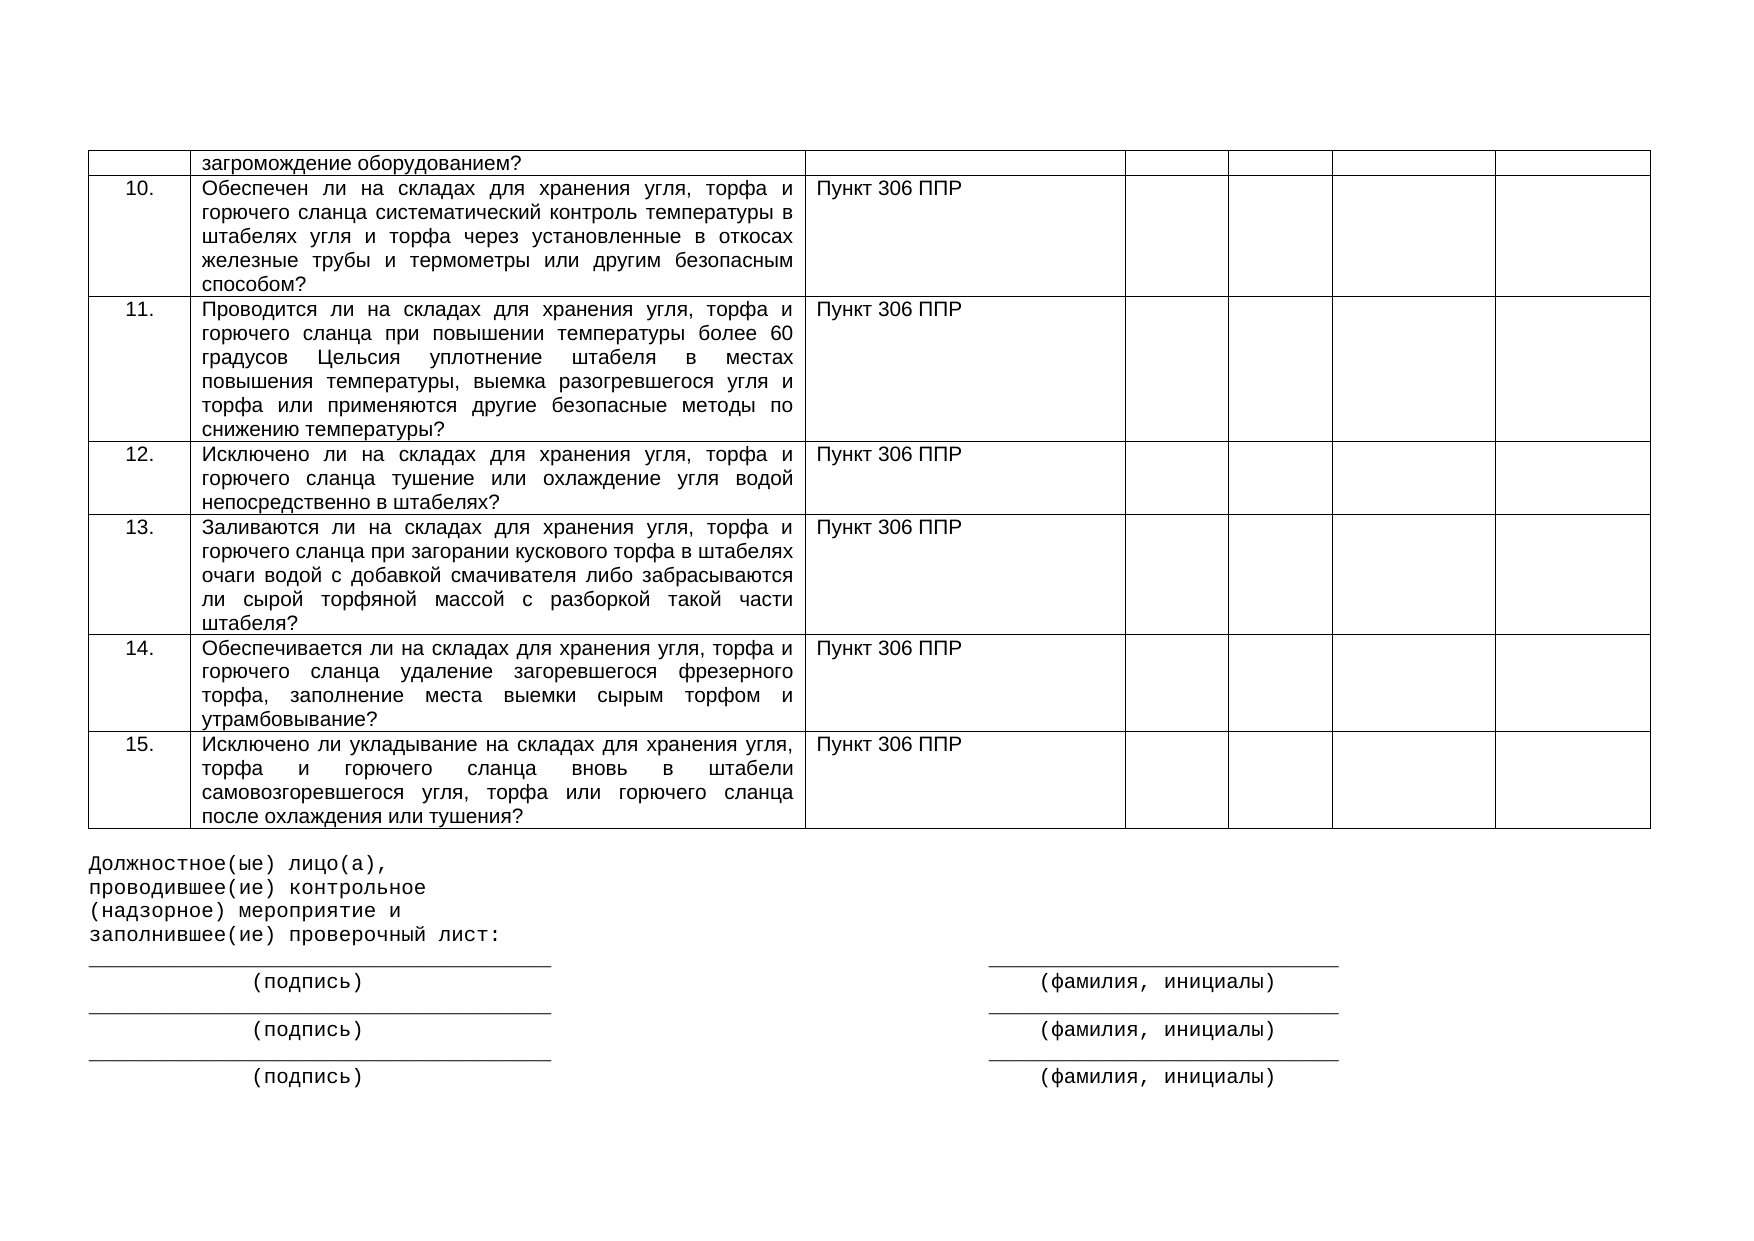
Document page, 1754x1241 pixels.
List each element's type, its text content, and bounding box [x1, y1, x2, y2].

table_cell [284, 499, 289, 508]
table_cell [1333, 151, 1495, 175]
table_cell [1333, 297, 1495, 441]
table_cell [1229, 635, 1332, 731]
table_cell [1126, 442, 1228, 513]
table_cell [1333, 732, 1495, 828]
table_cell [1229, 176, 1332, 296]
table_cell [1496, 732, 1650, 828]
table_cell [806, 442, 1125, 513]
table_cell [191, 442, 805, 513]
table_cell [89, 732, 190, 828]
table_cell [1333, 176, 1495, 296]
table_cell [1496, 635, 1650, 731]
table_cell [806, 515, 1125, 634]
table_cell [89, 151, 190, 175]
text _____________________________________ ____________________________ [88, 948, 1665, 971]
text _____________________________________ ____________________________ [88, 1042, 1665, 1066]
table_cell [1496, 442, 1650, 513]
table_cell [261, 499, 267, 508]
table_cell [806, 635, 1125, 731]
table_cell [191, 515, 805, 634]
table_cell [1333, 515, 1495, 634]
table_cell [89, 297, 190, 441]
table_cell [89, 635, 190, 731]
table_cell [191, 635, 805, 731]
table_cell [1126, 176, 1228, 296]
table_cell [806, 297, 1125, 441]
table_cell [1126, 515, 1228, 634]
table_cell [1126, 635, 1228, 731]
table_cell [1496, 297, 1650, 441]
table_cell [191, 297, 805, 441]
text (подпись) (фамилия, инициалы) [88, 1019, 1665, 1042]
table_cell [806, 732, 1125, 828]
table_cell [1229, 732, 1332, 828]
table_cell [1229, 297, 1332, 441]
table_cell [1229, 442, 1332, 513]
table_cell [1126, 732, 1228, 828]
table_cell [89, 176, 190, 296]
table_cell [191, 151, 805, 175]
text (подпись) (фамилия, инициалы) [88, 971, 1665, 995]
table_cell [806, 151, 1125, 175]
text заполнившее(ие) проверочный лист: [88, 924, 1665, 948]
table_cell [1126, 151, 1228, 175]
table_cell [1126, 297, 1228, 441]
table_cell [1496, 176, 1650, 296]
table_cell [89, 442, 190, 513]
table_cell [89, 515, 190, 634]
text Должностное(ые) лицо(а), [88, 853, 1665, 877]
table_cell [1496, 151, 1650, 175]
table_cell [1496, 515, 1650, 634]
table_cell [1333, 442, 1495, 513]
text (подпись) (фамилия, инициалы) [88, 1066, 1665, 1089]
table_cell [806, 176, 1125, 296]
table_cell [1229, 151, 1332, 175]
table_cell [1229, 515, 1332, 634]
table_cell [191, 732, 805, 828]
text проводившее(ие) контрольное [88, 877, 1665, 900]
text (надзорное) мероприятие и [88, 900, 1665, 924]
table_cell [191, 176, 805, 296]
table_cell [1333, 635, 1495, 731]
text _____________________________________ ____________________________ [88, 995, 1665, 1019]
